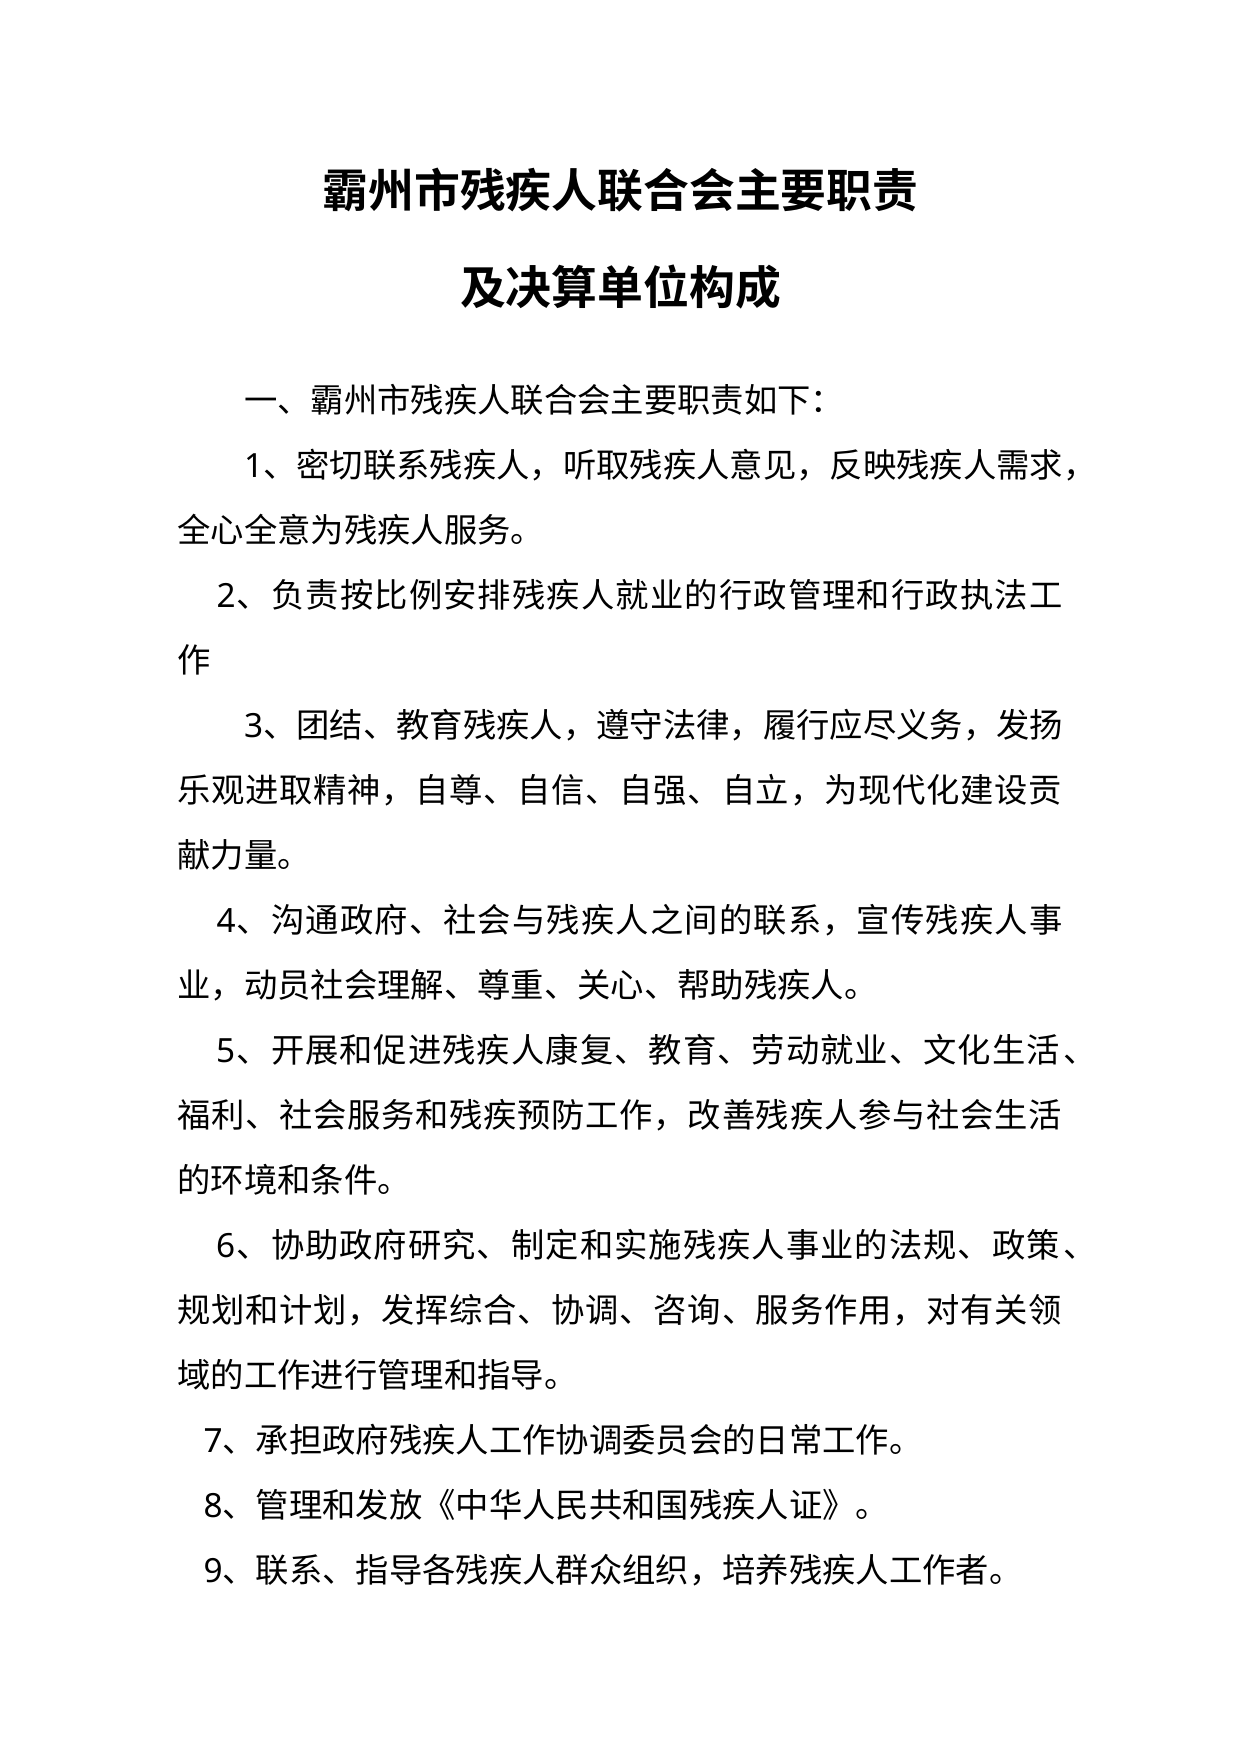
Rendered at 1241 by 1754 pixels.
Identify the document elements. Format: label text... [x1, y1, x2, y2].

text 一、霸州市残疾人联合会主要职责如下： [177, 366, 1063, 431]
text 8、管理和发放《中华人民共和国残疾人证》。 [177, 1471, 1063, 1536]
text 及决算单位构成 [177, 236, 1063, 333]
text 7、承担政府残疾人工作协调委员会的日常工作。 [177, 1406, 1063, 1471]
text 5、开展和促进残疾人康复、教育、劳动就业、文化生活、福利、社会服务和残疾预防工作，改善残疾人参与社会生活的环境和条件。 [177, 1016, 1063, 1211]
text 霸州市残疾人联合会主要职责 [177, 138, 1063, 236]
text 1、密切联系残疾人，听取残疾人意见，反映残疾人需求，全心全意为残疾人服务。 [177, 431, 1063, 561]
text 4、沟通政府、社会与残疾人之间的联系，宣传残疾人事业，动员社会理解、尊重、关心、帮助残疾人。 [177, 886, 1063, 1016]
text 6、协助政府研究、制定和实施残疾人事业的法规、政策、规划和计划，发挥综合、协调、咨询、服务作用，对有关领域的工作进行管理和指导。 [177, 1211, 1063, 1406]
text 9、联系、指导各残疾人群众组织，培养残疾人工作者。 [177, 1536, 1063, 1601]
text 2、负责按比例安排残疾人就业的行政管理和行政执法工作 [177, 561, 1063, 691]
text 3、团结、教育残疾人，遵守法律，履行应尽义务，发扬乐观进取精神，自尊、自信、自强、自立，为现代化建设贡献力量。 [177, 691, 1063, 886]
